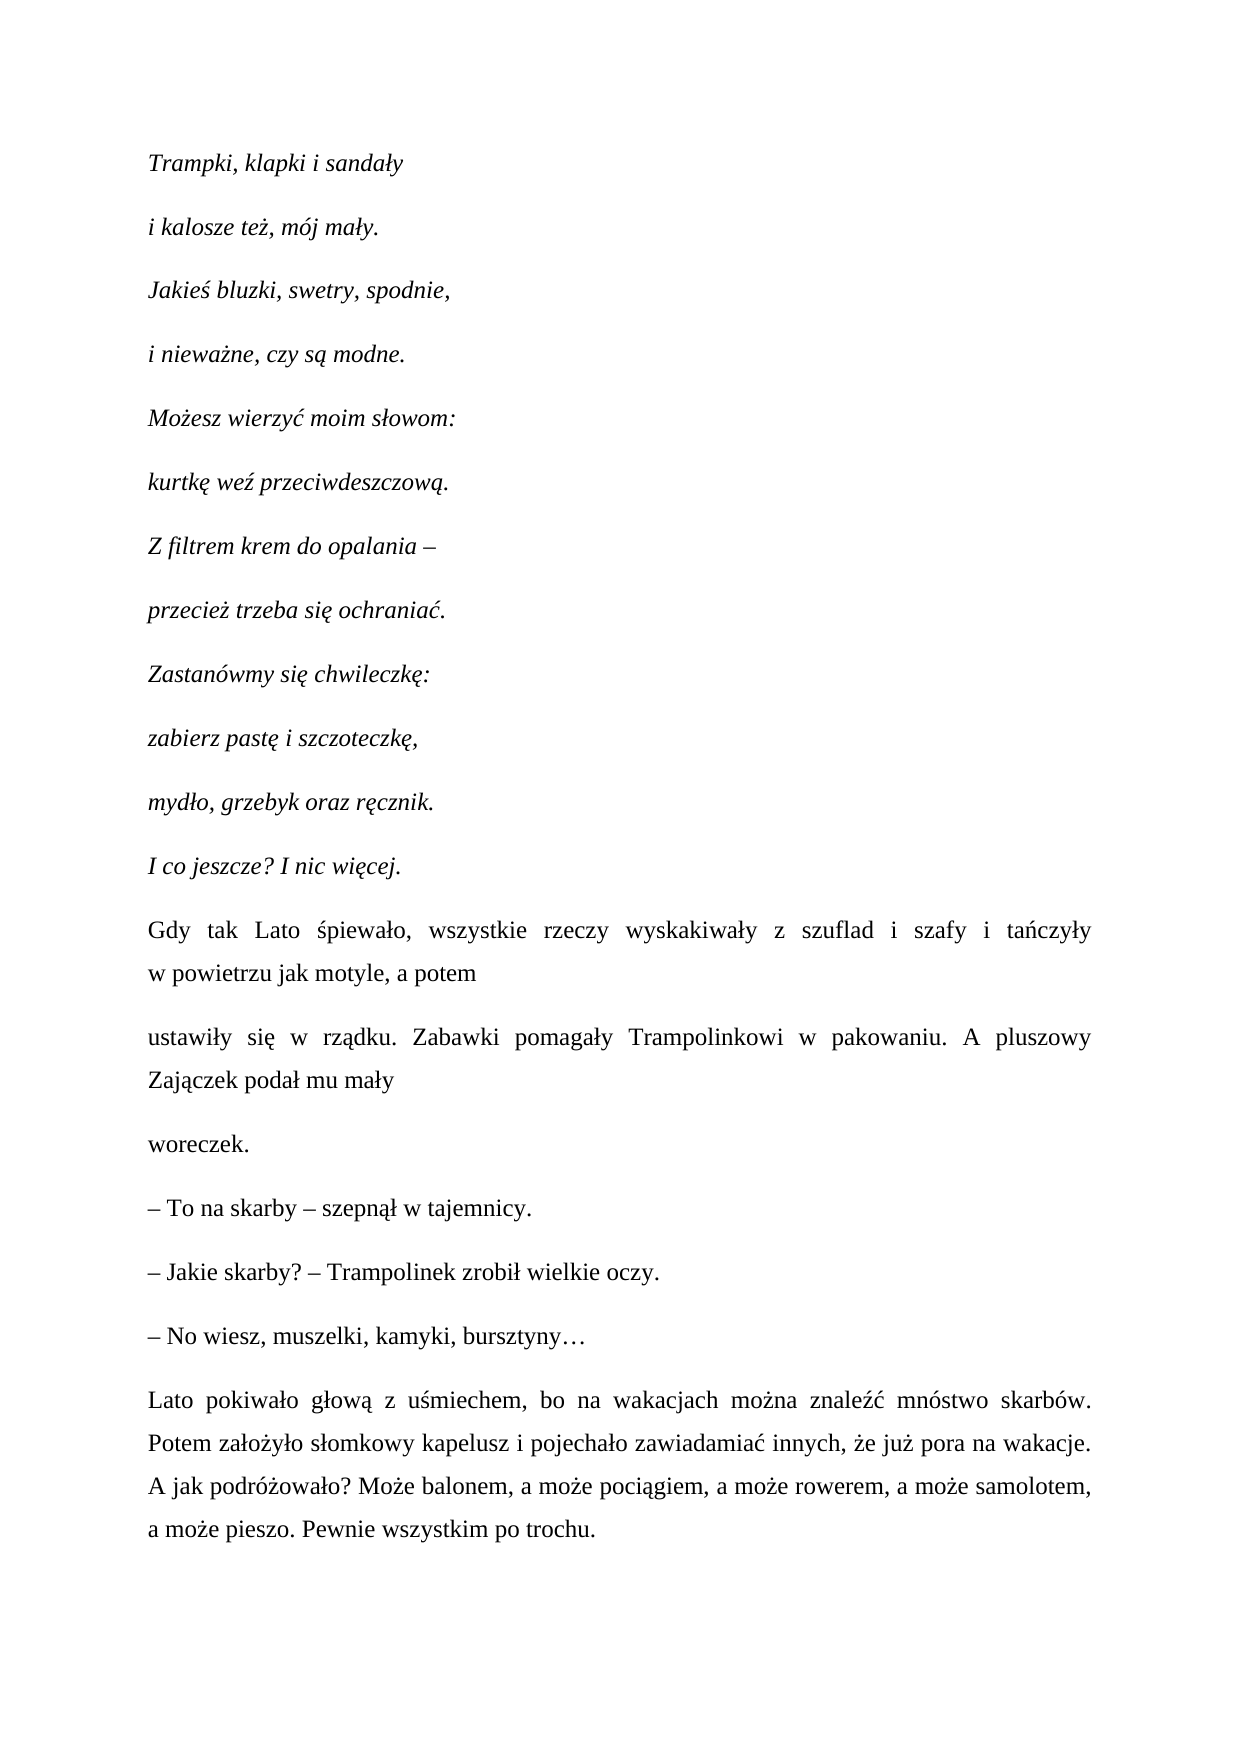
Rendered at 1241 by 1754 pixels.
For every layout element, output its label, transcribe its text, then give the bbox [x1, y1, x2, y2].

text – Jakie skarby? – Trampolinek zrobił wielkie oczy. [148, 1257, 1093, 1286]
text i nieważne, czy są modne. [148, 339, 1093, 368]
text I co jeszcze? I nic więcej. [148, 851, 1093, 880]
text woreczek. [148, 1129, 1093, 1158]
text Możesz wierzyć moim słowom: [148, 403, 1093, 432]
text Zastanówmy się chwileczkę: [148, 659, 1093, 688]
text zabierz pastę i szczoteczkę, [148, 723, 1093, 752]
text – To na skarby – szepnął w tajemnicy. [148, 1193, 1093, 1222]
text ustawiły się w rządku. Zabawki pomagały Trampolinkowi w pakowaniu. A pluszowy Zajączek podał mu mały [148, 1022, 1093, 1094]
text mydło, grzebyk oraz ręcznik. [148, 787, 1093, 816]
text – No wiesz, muszelki, kamyki, bursztyny… [148, 1321, 1093, 1350]
text Jakieś bluzki, swetry, spodnie, [148, 276, 1093, 304]
text przecież trzeba się ochraniać. [148, 595, 1093, 624]
text Trampki, klapki i sandały [148, 148, 1093, 176]
text Gdy tak Lato śpiewało, wszystkie rzeczy wyskakiwały z szuflad i szafy i tańczyły w powietrzu jak motyle, a potem [148, 915, 1093, 987]
text i kalosze też, mój mały. [148, 212, 1093, 240]
text Z filtrem krem do opalania – [148, 531, 1093, 560]
text kurtkę weź przeciwdeszczową. [148, 467, 1093, 496]
text Lato pokiwało głową z uśmiechem, bo na wakacjach można znaleźć mnóstwo skarbów. Potem założyło słomkowy kapelusz i pojechało zawiadamiać innych, że już pora na wakacje. A jak podróżowało? Może balonem, a może pociągiem, a może rowerem, a może samolotem, a może pieszo. Pewnie wszystkim po trochu. [148, 1385, 1093, 1543]
